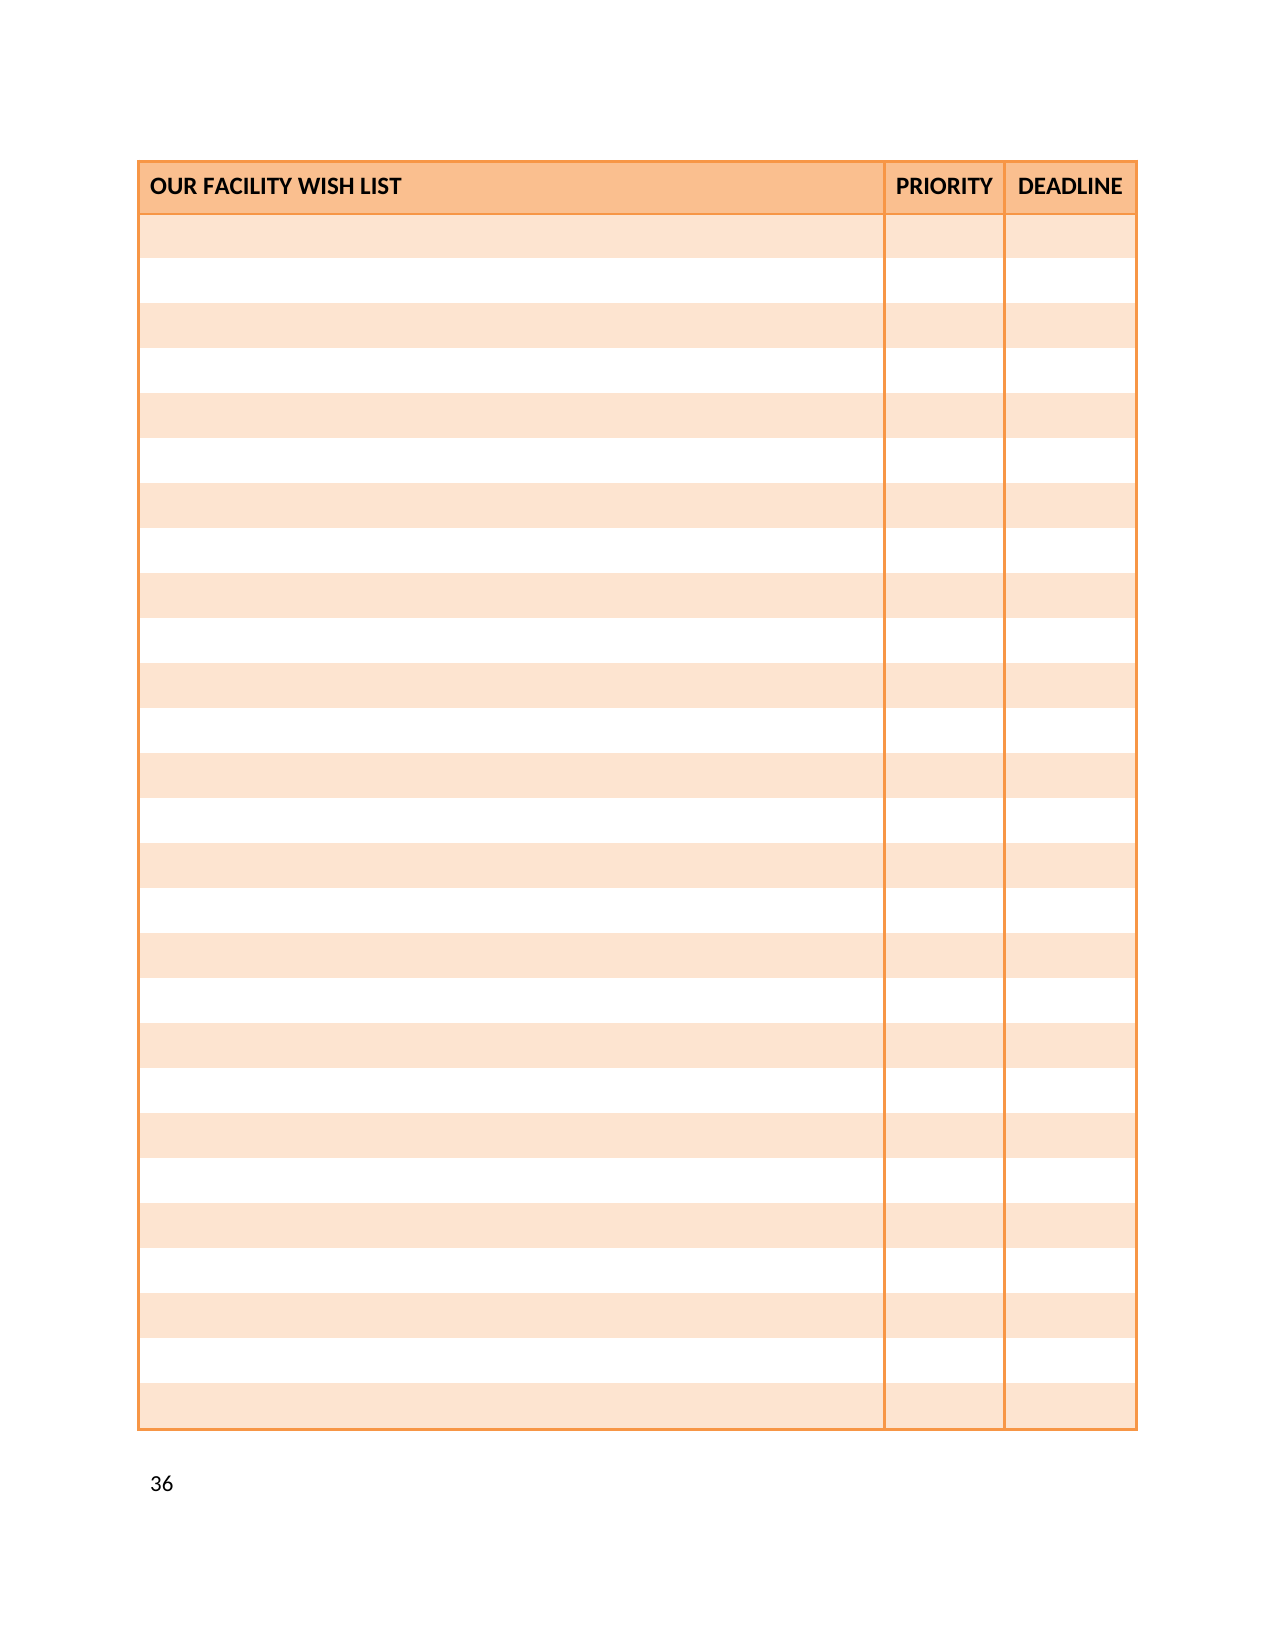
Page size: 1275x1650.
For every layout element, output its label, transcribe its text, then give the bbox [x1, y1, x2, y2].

table_cell [886, 393, 1003, 438]
table_cell [140, 573, 883, 618]
table_cell [140, 663, 883, 708]
table_cell [140, 393, 883, 438]
table_cell [140, 708, 883, 753]
table_cell [1006, 1338, 1135, 1383]
table_cell [140, 1383, 883, 1428]
table_cell [1006, 663, 1135, 708]
table_cell [140, 843, 883, 888]
table_cell [1006, 1383, 1135, 1428]
table_cell [1006, 708, 1135, 753]
table_cell [140, 933, 883, 978]
table_cell [140, 1068, 883, 1113]
table_cell [1006, 933, 1135, 978]
table_cell [1006, 483, 1135, 528]
table_cell [886, 798, 1003, 843]
table_cell [140, 438, 883, 483]
table_cell [886, 1383, 1003, 1428]
table_cell [1006, 528, 1135, 573]
table_cell [1006, 753, 1135, 798]
table_cell [886, 618, 1003, 663]
table_cell [886, 1158, 1003, 1203]
table_cell [886, 663, 1003, 708]
table_cell [886, 933, 1003, 978]
table_cell [1006, 1293, 1135, 1338]
table_cell [886, 438, 1003, 483]
table_cell [886, 1248, 1003, 1293]
table_cell [1006, 798, 1135, 843]
table_cell [886, 888, 1003, 933]
table_cell [140, 888, 883, 933]
table_cell [140, 978, 883, 1023]
table_cell [886, 843, 1003, 888]
table_cell [886, 573, 1003, 618]
table_cell [140, 753, 883, 798]
table_cell [886, 258, 1003, 303]
table_cell [140, 483, 883, 528]
table_header OUR FACILITY WISH LIST [140, 163, 883, 213]
table_cell [886, 1023, 1003, 1068]
table_cell [1006, 978, 1135, 1023]
table_cell [1006, 1203, 1135, 1248]
table_cell [140, 1248, 883, 1293]
table_header DEADLINE [1006, 163, 1135, 213]
table_cell [140, 618, 883, 663]
table_cell [140, 348, 883, 393]
table_cell [140, 1203, 883, 1248]
table_cell [1006, 618, 1135, 663]
table_cell [886, 215, 1003, 258]
table_cell [886, 753, 1003, 798]
table_cell [1006, 215, 1135, 258]
table_cell [140, 1113, 883, 1158]
table_cell [1006, 888, 1135, 933]
table_cell [886, 483, 1003, 528]
table_cell [140, 215, 883, 258]
table_cell [1006, 438, 1135, 483]
table_cell [1006, 843, 1135, 888]
table_cell [1006, 1068, 1135, 1113]
table_cell [886, 348, 1003, 393]
table_cell [140, 798, 883, 843]
table_cell [1006, 393, 1135, 438]
table_cell [1006, 1248, 1135, 1293]
table_cell [886, 303, 1003, 348]
table_cell [1006, 573, 1135, 618]
table_cell [1006, 348, 1135, 393]
table_cell [140, 1023, 883, 1068]
table_cell [140, 1293, 883, 1338]
table_cell [140, 1158, 883, 1203]
table_cell [140, 1338, 883, 1383]
table_cell [886, 708, 1003, 753]
table_cell [886, 978, 1003, 1023]
table_cell [140, 528, 883, 573]
table_cell [1006, 258, 1135, 303]
table_cell [886, 1068, 1003, 1113]
table_cell [140, 258, 883, 303]
table_cell [140, 303, 883, 348]
table_cell [1006, 1023, 1135, 1068]
table_cell [1006, 1158, 1135, 1203]
table_cell [886, 1203, 1003, 1248]
table_cell [886, 1293, 1003, 1338]
table_cell [1006, 303, 1135, 348]
table_header PRIORITY [886, 163, 1003, 213]
table_cell [886, 1338, 1003, 1383]
table_cell [886, 1113, 1003, 1158]
table_cell [886, 528, 1003, 573]
table_cell [1006, 1113, 1135, 1158]
